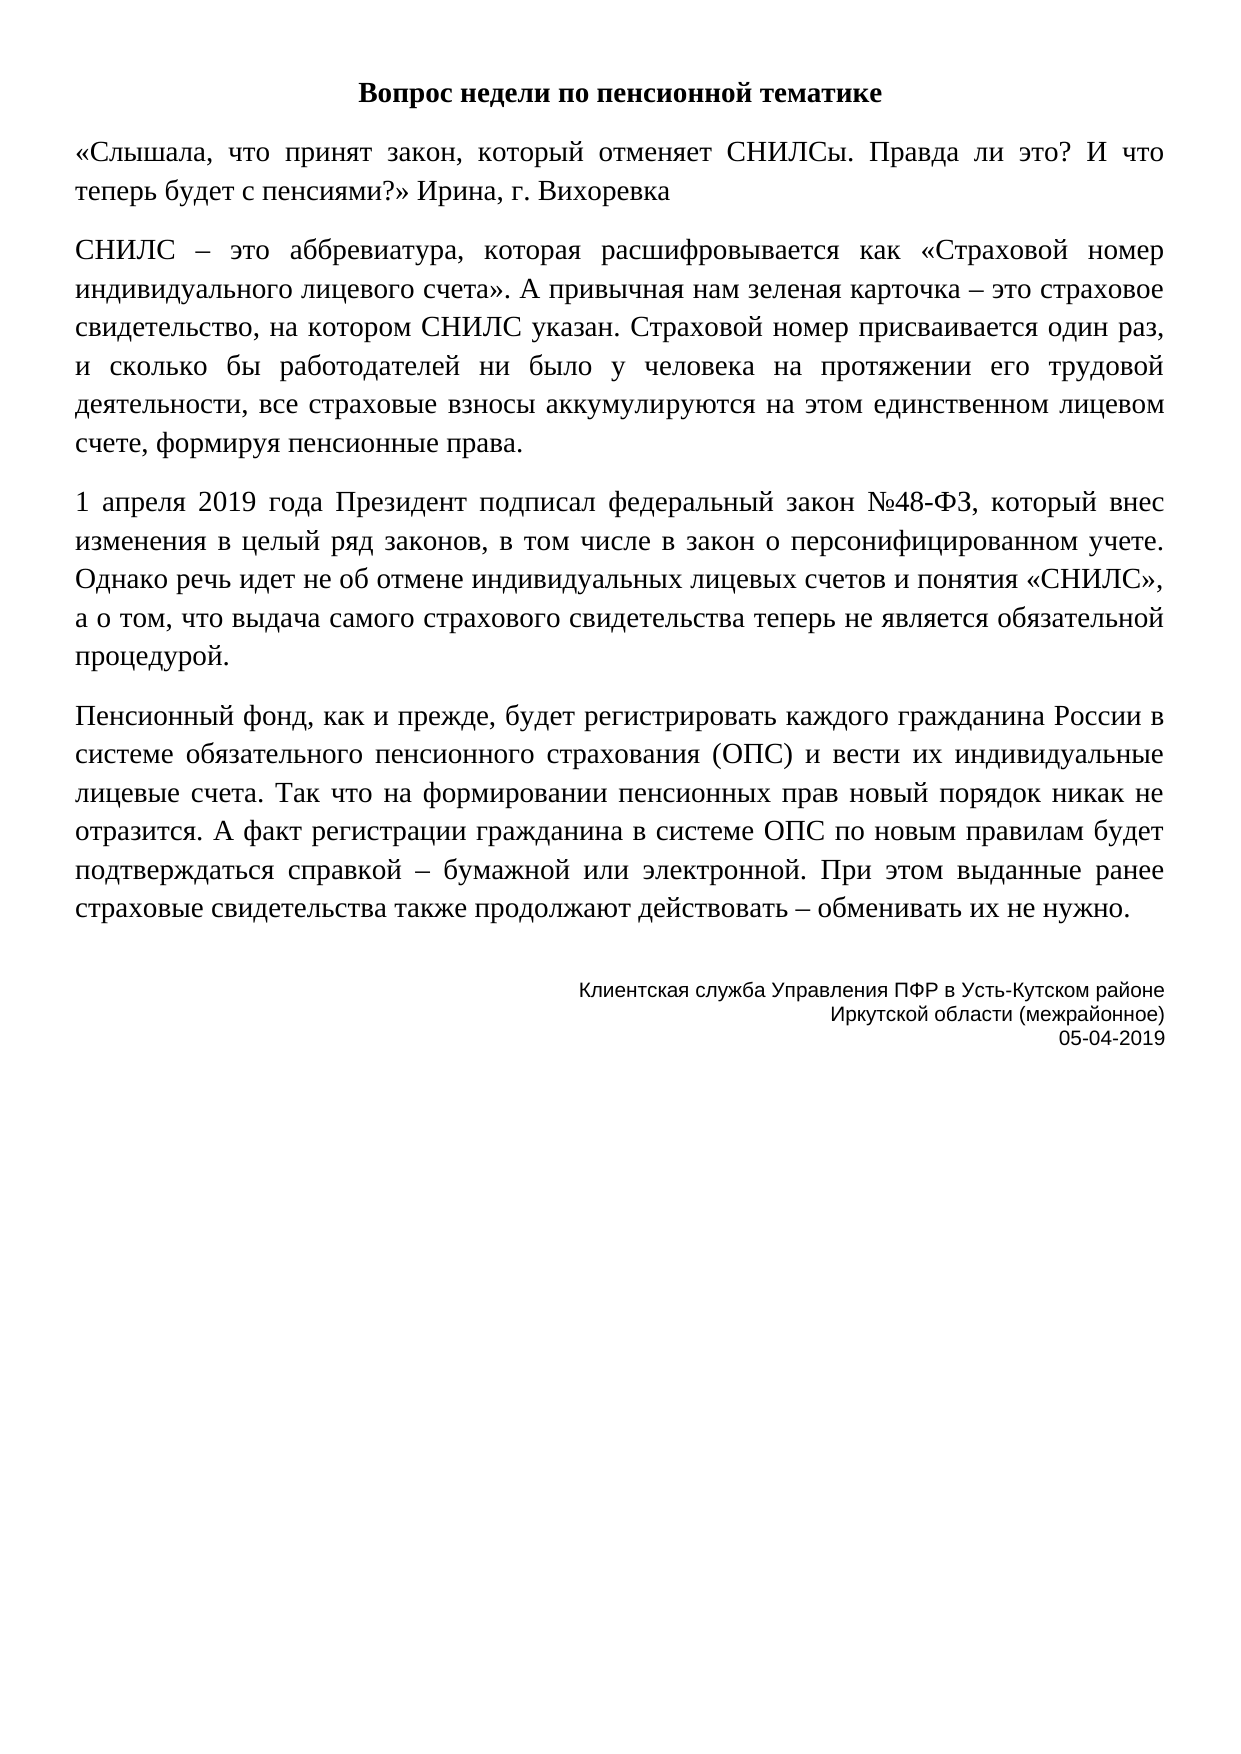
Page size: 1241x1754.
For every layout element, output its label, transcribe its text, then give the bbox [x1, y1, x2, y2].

text 05-04-2019 [75, 1026, 1165, 1050]
text Пенсионный фонд, как и прежде, будет регистрировать каждого гражданина России в системе обязательного пенсионного страхования (ОПС) и вести их индивидуальные лицевые счета. Так что на формировании пенсионных прав новый порядок никак не отразится. А факт регистрации гражданина в системе ОПС по новым правилам будет подтверждаться справкой – бумажной или электронной. При этом выданные ранее страховые свидетельства также продолжают действовать – обменивать их не нужно. [75, 698, 1165, 924]
text 1 апреля 2019 года Президент подписал федеральный закон №48-ФЗ, который внес изменения в целый ряд законов, в том числе в закон о персонифицированном учете. Однако речь идет не об отмене индивидуальных лицевых счетов и понятия «СНИЛС», а о том, что выдача самого страхового свидетельства теперь не является обязательной процедурой. [75, 484, 1165, 672]
text СНИЛС – это аббревиатура, которая расшифровывается как «Страховой номер индивидуального лицевого счета». А привычная нам зеленая карточка – это страховое свидетельство, на котором СНИЛС указан. Страховой номер присваивается один раз, и сколько бы работодателей ни было у человека на протяжении его трудовой деятельности, все страховые взносы аккумулируются на этом единственном лицевом счете, формируя пенсионные права. [75, 232, 1165, 458]
text «Слышала, что принят закон, который отменяет СНИЛСы. Правда ли это? И что теперь будет с пенсиями?» Ирина, г. Вихоревка [75, 134, 1165, 206]
text Иркутской области (межрайонное) [75, 1002, 1165, 1026]
text Клиентская служба Управления ПФР в Усть-Кутском районе [75, 978, 1165, 1002]
text Вопрос недели по пенсионной тематике [75, 75, 1165, 108]
